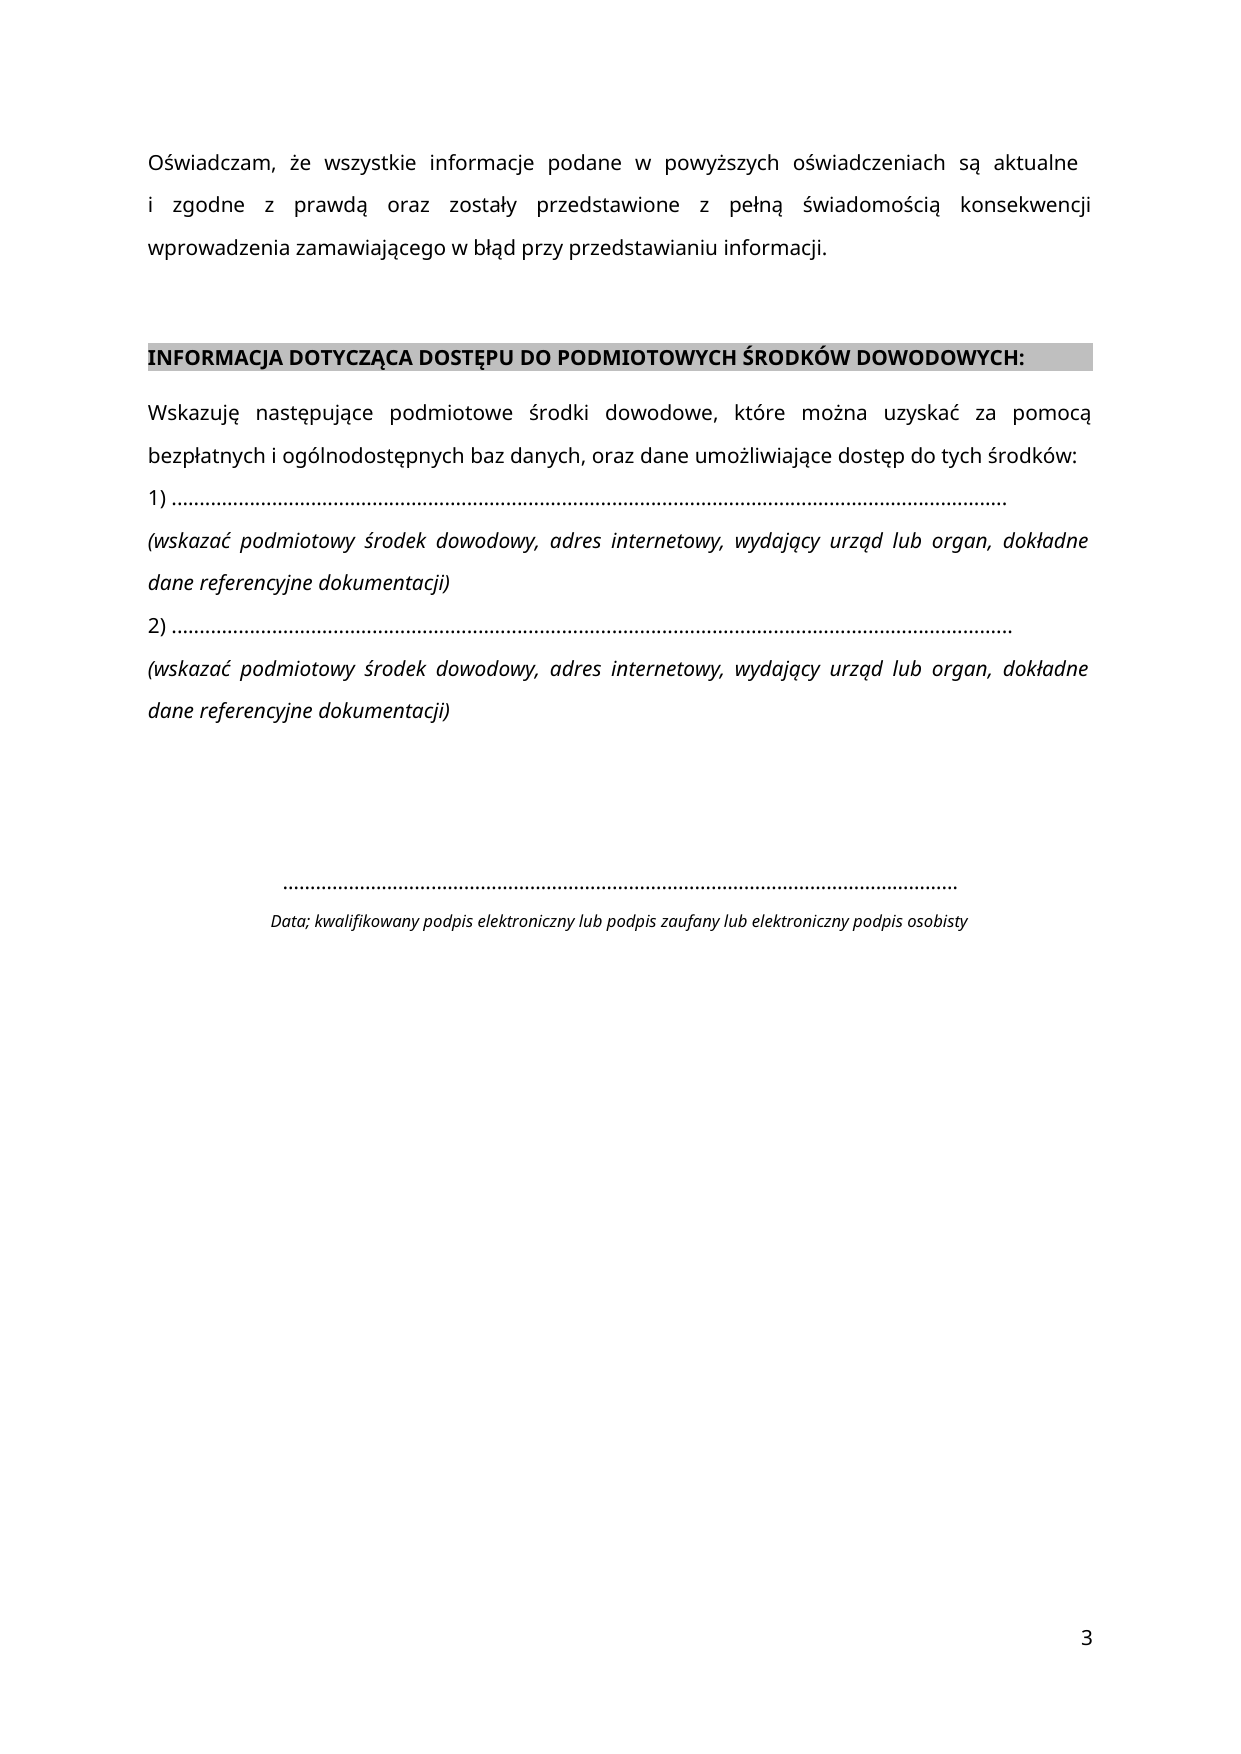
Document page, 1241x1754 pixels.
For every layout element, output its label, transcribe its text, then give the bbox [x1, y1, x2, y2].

text 1) ...................................................................................................................................................... [148, 483, 1093, 512]
text Oświadczam, że wszystkie informacje podane w powyższych oświadczeniach są aktualne i zgodne z prawdą oraz zostały przedstawione z pełną świadomością konsekwencji wprowadzenia zamawiającego w błąd przy przedstawianiu informacji. [148, 148, 1093, 261]
text Wskazuję następujące podmiotowe środki dowodowe, które można uzyskać za pomocą bezpłatnych i ogólnodostępnych baz danych, oraz dane umożliwiające dostęp do tych środków: [148, 398, 1093, 469]
text …………………………………………………………………………………………………………… [148, 867, 1093, 896]
text (wskazać podmiotowy środek dowodowy, adres internetowy, wydający urząd lub organ, dokładne dane referencyjne dokumentacji) [148, 654, 1093, 725]
text (wskazać podmiotowy środek dowodowy, adres internetowy, wydający urząd lub organ, dokładne dane referencyjne dokumentacji) [148, 526, 1093, 597]
text Data; kwalifikowany podpis elektroniczny lub podpis zaufany lub elektroniczny podpis osobisty [148, 910, 1093, 932]
text INFORMACJA DOTYCZĄCA DOSTĘPU DO PODMIOTOWYCH ŚRODKÓW DOWODOWYCH: [148, 343, 1093, 371]
text 2) ....................................................................................................................................................... [148, 611, 1093, 639]
